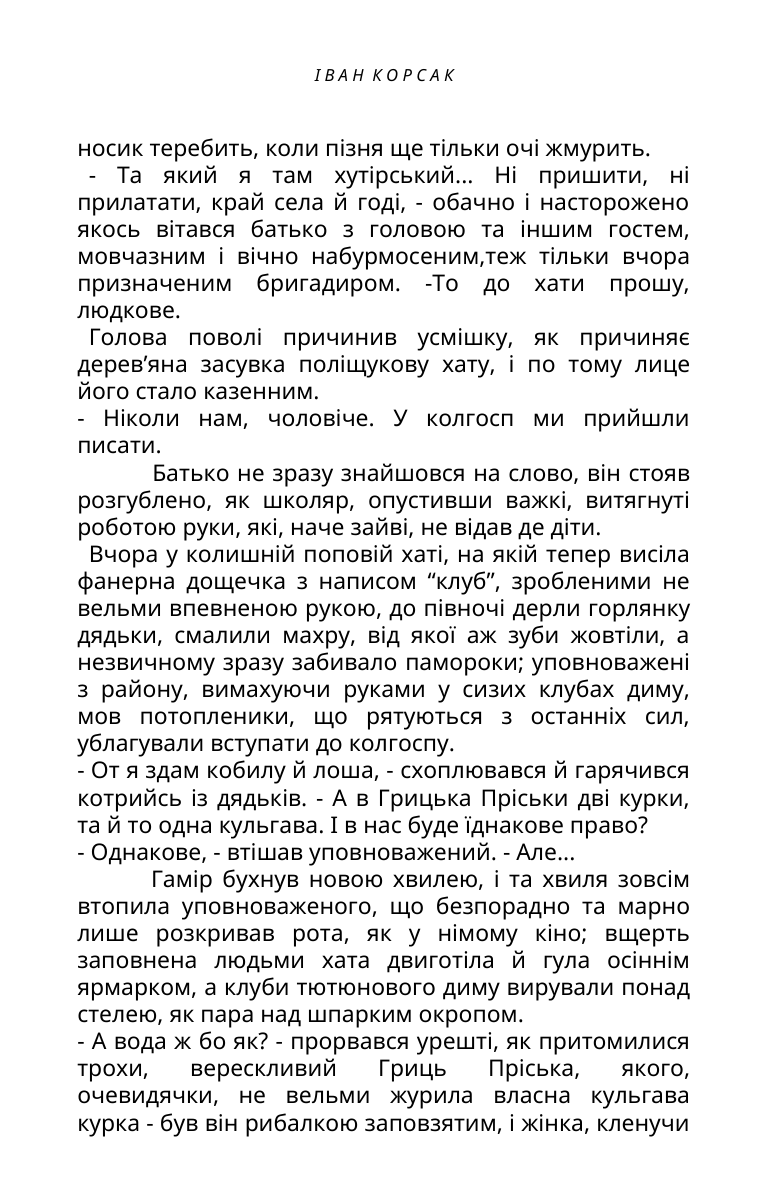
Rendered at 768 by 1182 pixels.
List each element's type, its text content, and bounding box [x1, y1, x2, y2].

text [77, 134, 691, 161]
text Гамір бухнув новою хвилею, і та хвиля зовсім втопила уповноваженого, що безпорадно та марно лише розкривав рота, як у німому кіно; вщерть заповнена людьми хата двиготіла й гула осіннім ярмарком, а клуби тютюнового диму вирували понад стелею, як пара над шпарким окропом. [77, 866, 691, 1028]
text - От я здам кобилу й лоша, - схоплювався й гарячився котрийсь із дядьків. - А в Грицька Пріськи дві курки, та й то одна кульгава. І в нас буде їднакове право? [77, 757, 691, 838]
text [77, 1028, 691, 1136]
text Батько не зразу знайшовся на слово, він стояв розгублено, як школяр, опустивши важкі, витягнуті роботою руки, які, наче зайві, не відав де діти. [77, 459, 691, 541]
text - Однакове, - втішав уповноважений. - Але... [77, 838, 691, 866]
text Вчора у колишній поповій хаті, на якій тепер висіла фанерна дощечка з написом “клуб”, зробленими не вельми впевненою рукою, до півночі дерли горлянку дядьки, смалили махру, від якої аж зуби жовтіли, а незвичному зразу забивало памороки; уповноважені з району, вимахуючи руками у сизих клубах диму, мов потопленики, що рятуються з останніх сил, ублагували вступати до колгоспу. [77, 541, 691, 757]
text - Ніколи нам, чоловіче. У колгосп ми прийшли писати. [77, 405, 691, 459]
text - Та який я там хутірський... Ні пришити, ні прилатати, край села й годі, - обачно і насторожено якось вітався батько з головою та іншим гостем, мовчазним і вічно набурмосеним,теж тільки вчора призначеним бригадиром. -То до хати прошу, людкове. [77, 161, 691, 324]
text Голова поволі причинив усмішку, як причиняє дерев’яна засувка поліщукову хату, і по тому лице його стало казенним. [77, 324, 691, 405]
